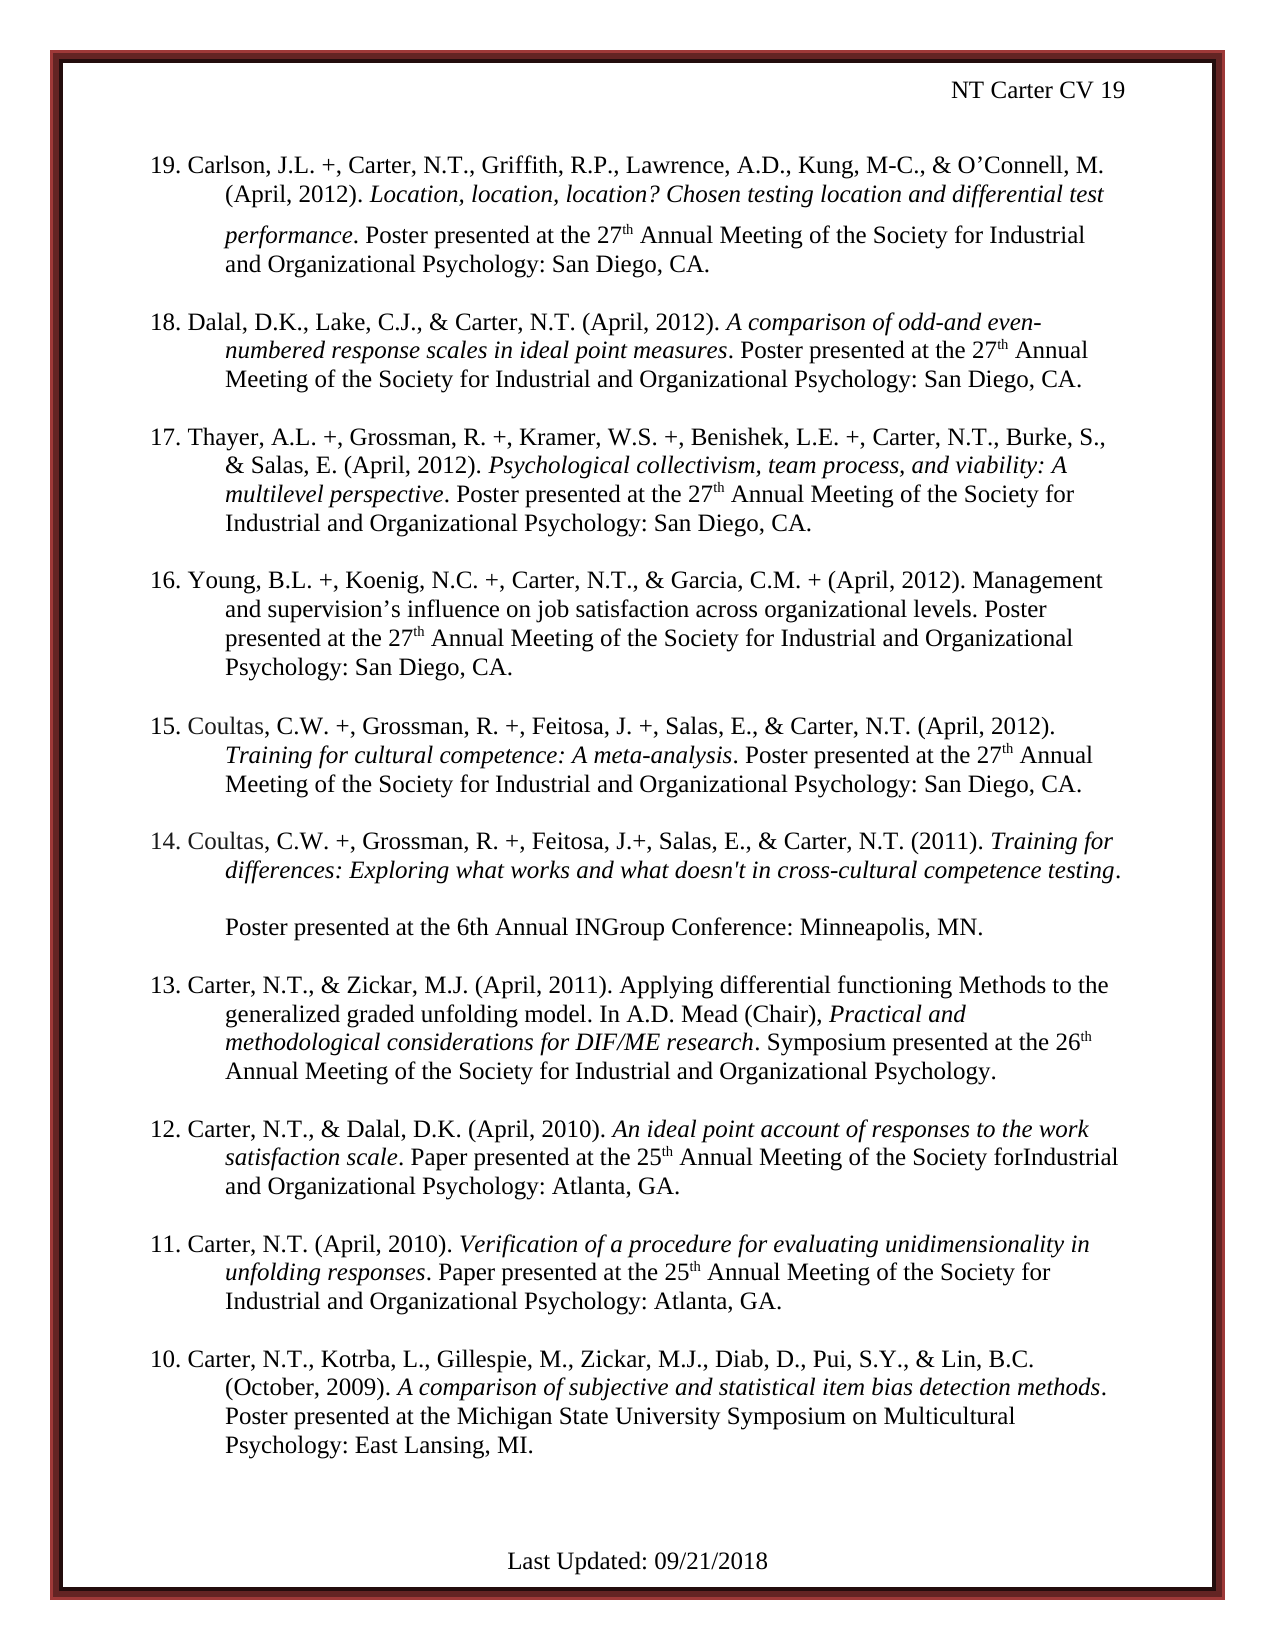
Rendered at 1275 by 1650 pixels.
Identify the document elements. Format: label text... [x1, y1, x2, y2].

text 15. Coultas, C.W. +, Grossman, R. +, Feitosa, J. +, Salas, E., & Carter, N.T. (April, 2012). [150, 711, 1125, 740]
text numbered response scales in ideal point measures. Poster presented at the 27th Annual Meeting of the Society for Industrial and Organizational Psychology: San Diego, CA. [225, 336, 1125, 393]
text and supervision’s influence on job satisfaction across organizational levels. Poster [150, 594, 1125, 623]
text Training for cultural competence: A meta-analysis. Poster presented at the 27th Annual Meeting of the Society for Industrial and Organizational Psychology: San Diego, CA. [225, 740, 1125, 797]
text 17. Thayer, A.L. +, Grossman, R. +, Kramer, W.S. +, Benishek, L.E. +, Carter, N.T., Burke, S., [150, 422, 1125, 451]
text 12. Carter, N.T., & Dalal, D.K. (April, 2010). An ideal point account of responses to the work [150, 1114, 1125, 1142]
text 14. Coultas, C.W. +, Grossman, R. +, Feitosa, J.+, Salas, E., & Carter, N.T. (2011). Training for [150, 826, 1125, 855]
text 10. Carter, N.T., Kotrba, L., Gillespie, M., Zickar, M.J., Diab, D., Pui, S.Y., & Lin, B.C. [150, 1344, 1125, 1372]
text & Salas, E. (April, 2012). Psychological collectivism, team process, and viability: A [150, 451, 1125, 479]
text satisfaction scale. Paper presented at the 25th Annual Meeting of the Society forIndustrial and Organizational Psychology: Atlanta, GA. [225, 1142, 1125, 1200]
text 13. Carter, N.T., & Zickar, M.J. (April, 2011). Applying differential functioning Methods to the [150, 970, 1125, 999]
text 11. Carter, N.T. (April, 2010). Verification of a procedure for evaluating unidimensionality in [150, 1200, 1125, 1257]
text differences: Exploring what works and what doesn't in cross-cultural competence testing. Poster presented at the 6th Annual INGroup Conference: Minneapolis, MN. [225, 855, 1125, 970]
text Psychology: San Diego, CA. [150, 652, 1125, 681]
text Poster presented at the Michigan State University Symposium on Multicultural Psychology: East Lansing, MI. [225, 1401, 1125, 1459]
text (April, 2012). Location, location, location? Chosen testing location and differential test performance. Poster presented at the 27th Annual Meeting of the Society for Industrial and Organizational Psychology: San Diego, CA. [225, 179, 1125, 278]
text (October, 2009). A comparison of subjective and statistical item bias detection methods. [150, 1372, 1125, 1401]
text generalized graded unfolding model. In A.D. Mead (Chair), Practical and methodological considerations for DIF/ME research. Symposium presented at the 26th Annual Meeting of the Society for Industrial and Organizational Psychology. [225, 999, 1125, 1085]
text multilevel perspective. Poster presented at the 27th Annual Meeting of the Society for Industrial and Organizational Psychology: San Diego, CA. [225, 479, 1125, 537]
text 19. Carlson, J.L. +, Carter, N.T., Griffith, R.P., Lawrence, A.D., Kung, M-C., & O’Connell, M. [150, 150, 1125, 179]
text 16. Young, B.L. +, Koenig, N.C. +, Carter, N.T., & Garcia, C.M. + (April, 2012). Management [150, 566, 1125, 594]
text 18. Dalal, D.K., Lake, C.J., & Carter, N.T. (April, 2012). A comparison of odd-and even- [150, 307, 1125, 336]
text presented at the 27th Annual Meeting of the Society for Industrial and Organizational [150, 623, 1125, 652]
text unfolding responses. Paper presented at the 25th Annual Meeting of the Society for Industrial and Organizational Psychology: Atlanta, GA. [225, 1257, 1125, 1315]
